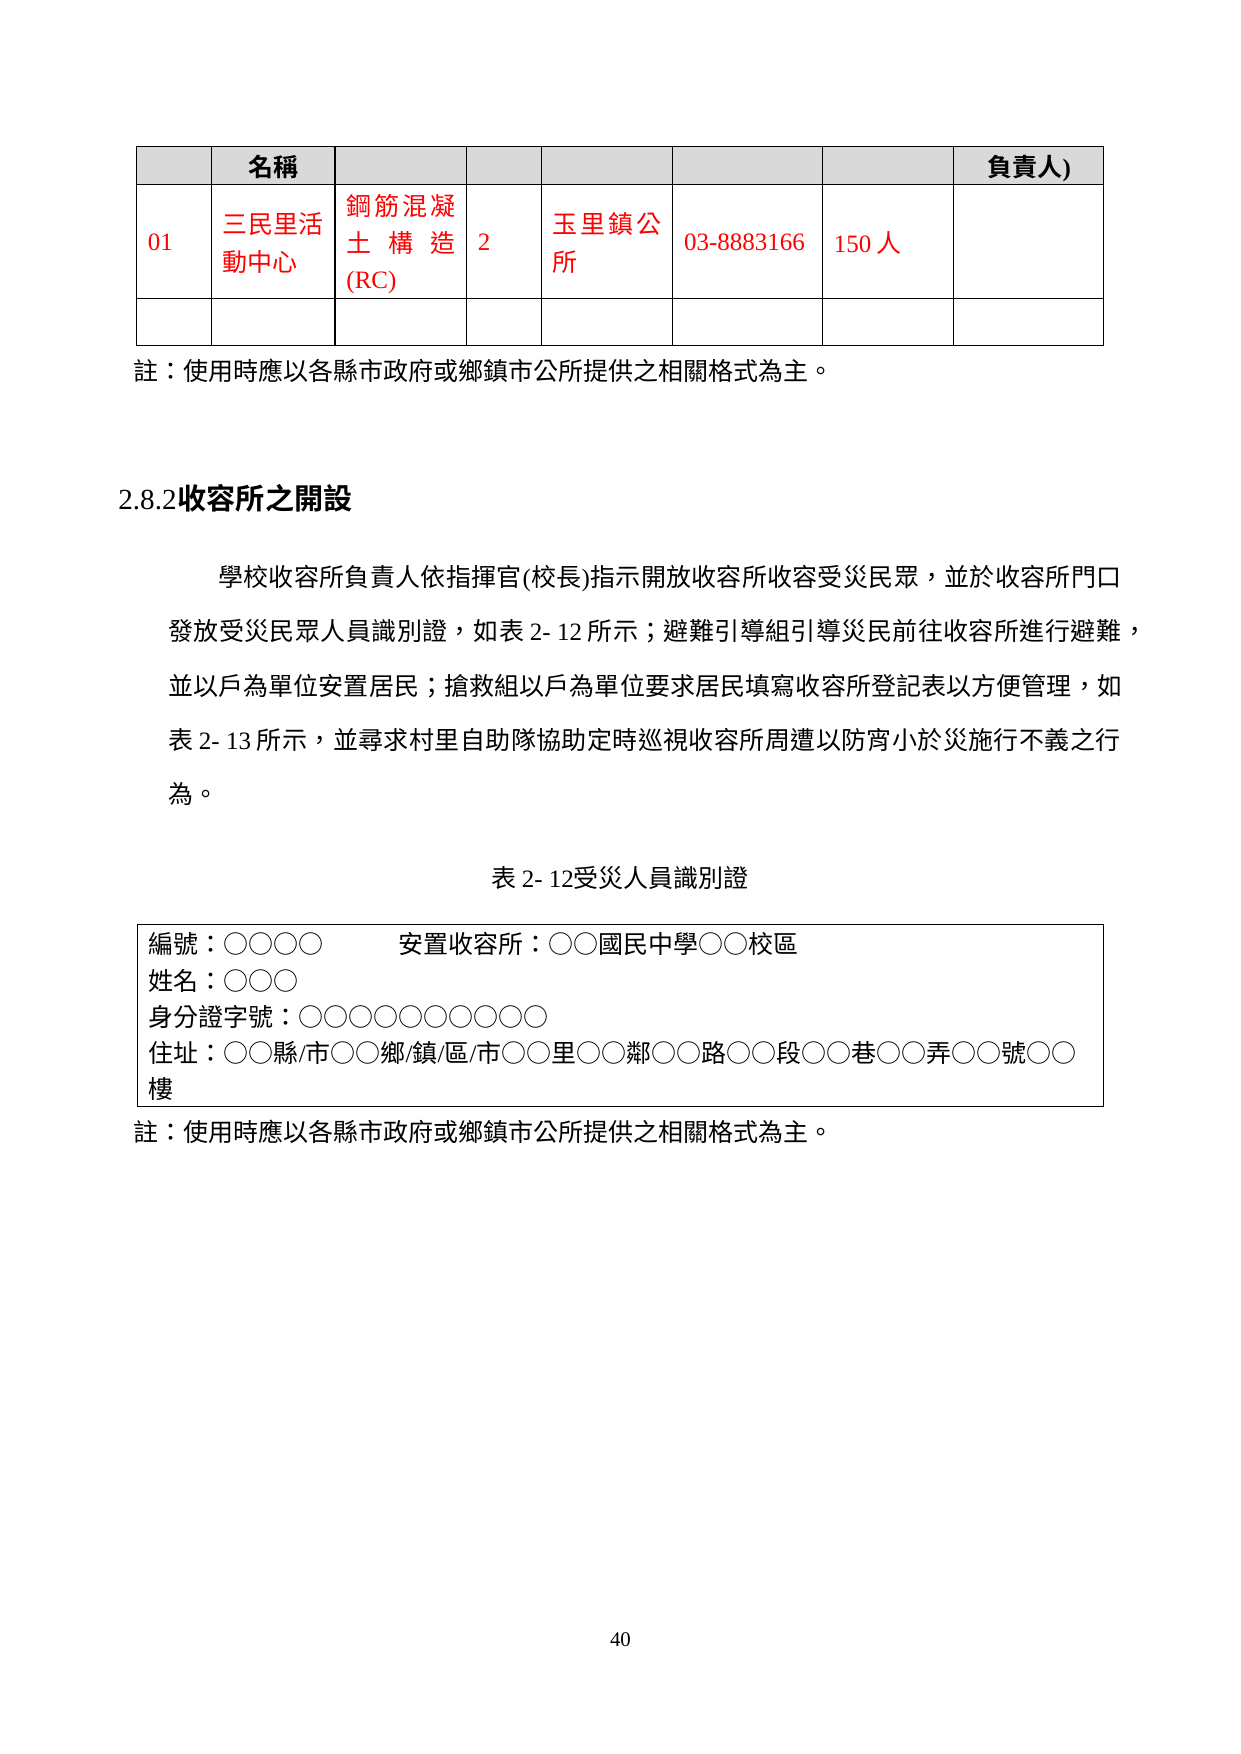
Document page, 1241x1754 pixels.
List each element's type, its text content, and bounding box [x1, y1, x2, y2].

text 學校收容所負責人依指揮官(校長)指示開放收容所收容受災民眾，並於收容所門口發放受災民眾人員識別證，如表2- 12所示；避難引導組引導災民前往收容所進行避難，並以戶為單位安置居民；搶救組以戶為單位要求居民填寫收容所登記表以方便管理，如表2- 13所示，並尋求村里自助隊協助定時巡視收容所周遭以防宵小於災施行不義之行為。 [168, 557, 1122, 811]
table_cell [954, 185, 1103, 298]
table_header 建築構造 [336, 147, 466, 184]
table_header 安置人數 [823, 147, 953, 184]
table_cell 150人 [823, 185, 953, 298]
table_cell 鋼筋混凝土構造(RC) [336, 185, 466, 298]
table_cell [467, 299, 541, 345]
table_header 編號：○○○○ 安置收容所：○○國民中學○○校區 姓名：○○○ 身分證字號：○○○○○○○○○○ 住址：○○縣/市○○鄉/鎮/區/市○○里○○鄰○○路○○段○○巷○○弄○○號○○樓 [138, 925, 1103, 1106]
table_cell [954, 299, 1103, 345]
table_cell 01 [137, 185, 211, 298]
text 註：使用時應以各縣市政府或鄉鎮市公所提供之相關格式為主。 [133, 1112, 1122, 1148]
table_header 備註(代理負責人) [954, 147, 1103, 184]
table_cell 2 [467, 185, 541, 298]
table_header 編號 [137, 147, 211, 184]
table_cell 三民里活動中心 [212, 185, 334, 298]
text 表2- 12受災人員識別證 [118, 858, 1122, 895]
table_cell [673, 299, 822, 345]
table_cell 玉里鎮公所 [542, 185, 672, 298]
table_header 聯絡電話 [673, 147, 822, 184]
table_cell [336, 299, 466, 345]
table_cell 03-8883166 [673, 185, 822, 298]
table_cell [212, 299, 334, 345]
table_header 負責人 [542, 147, 672, 184]
table_header 樓層 [467, 147, 541, 184]
table_cell [137, 299, 211, 345]
subtitle 收容所之開設 [118, 475, 1122, 517]
text 註：使用時應以各縣市政府或鄉鎮市公所提供之相關格式為主。 [133, 351, 1122, 387]
table_cell [823, 299, 953, 345]
table_cell [542, 299, 672, 345]
table_header 收容所 名稱 [212, 147, 334, 184]
